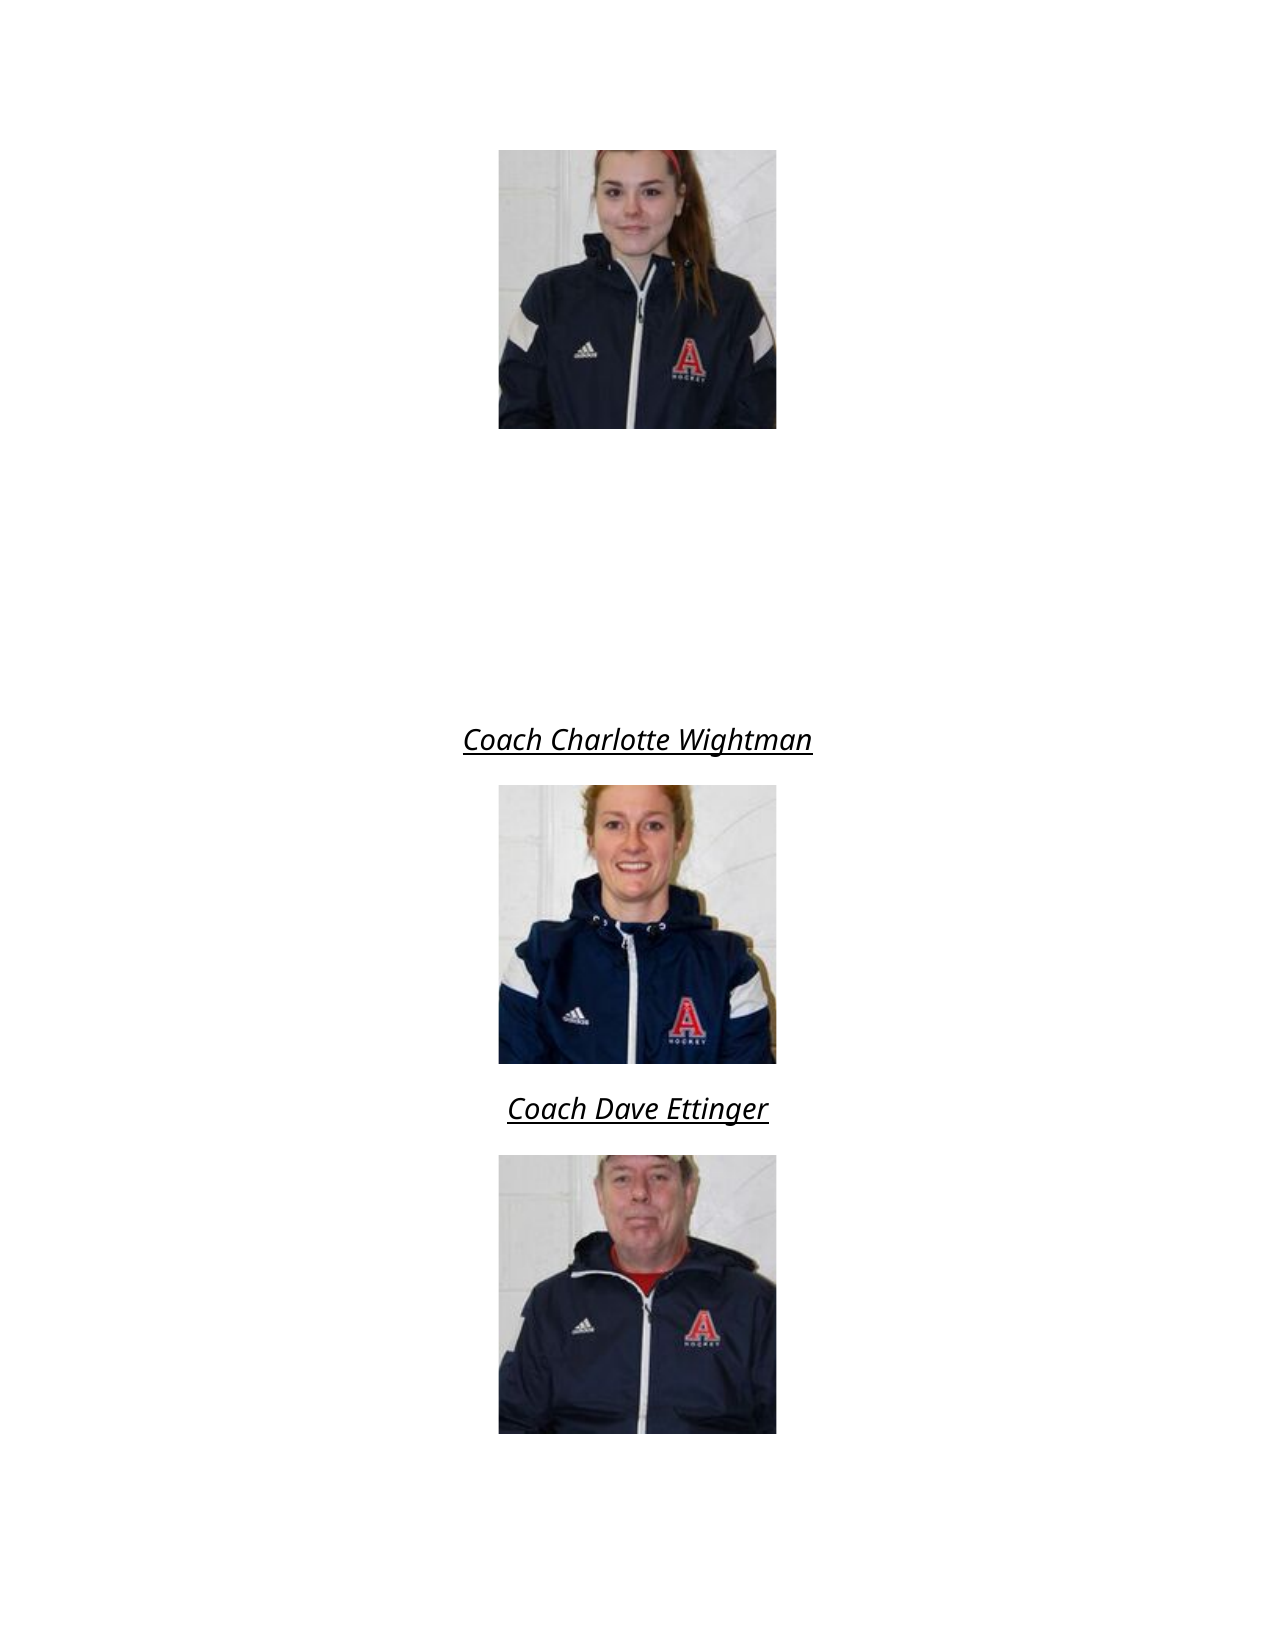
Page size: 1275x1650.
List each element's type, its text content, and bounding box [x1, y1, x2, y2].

text Coach Dave Ettinger [150, 1088, 1125, 1128]
picture [498, 1155, 777, 1434]
picture [498, 785, 777, 1064]
text Coach Charlotte Wightman [150, 719, 1125, 759]
picture [498, 150, 777, 429]
